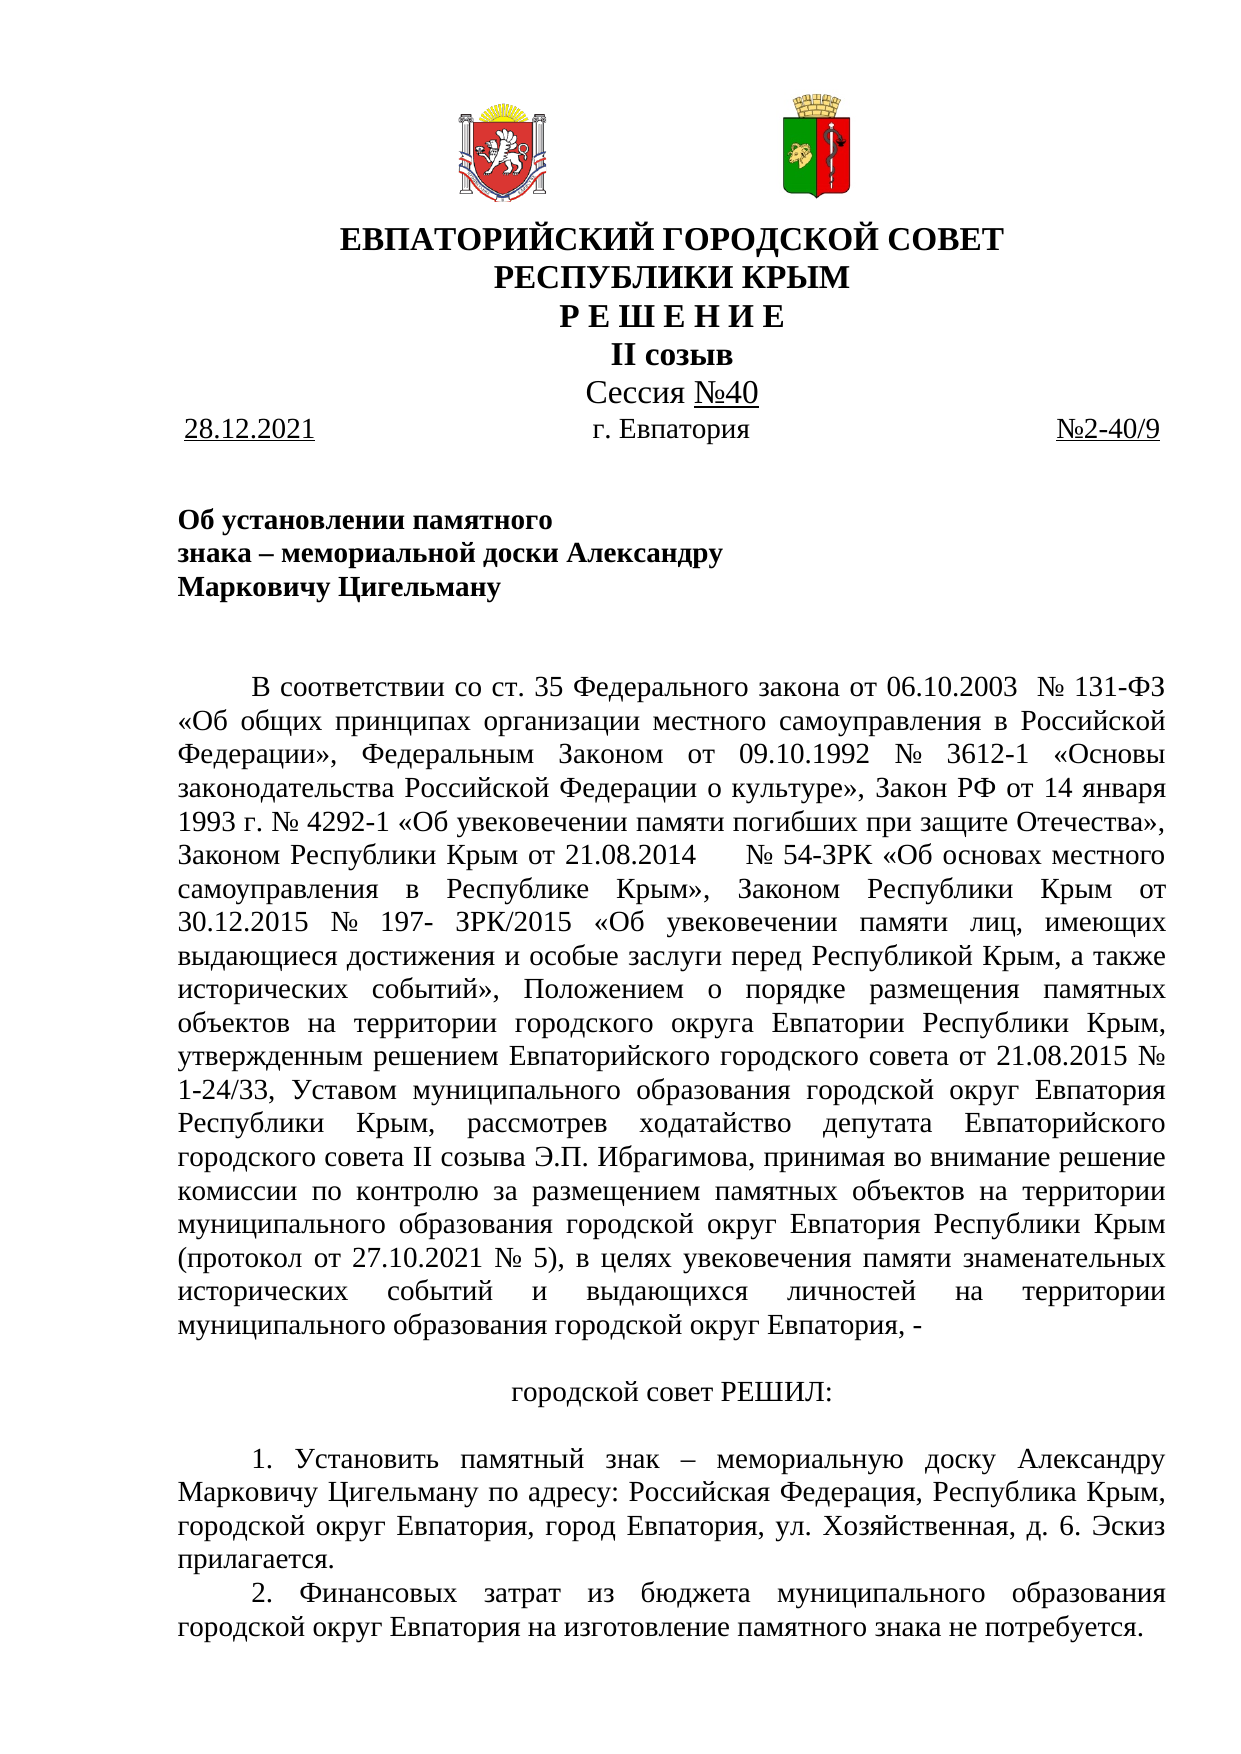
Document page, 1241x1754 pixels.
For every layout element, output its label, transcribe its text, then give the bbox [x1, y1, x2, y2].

text Об установлении памятного [177, 502, 1167, 535]
picture [775, 89, 859, 204]
text II созыв [177, 334, 1167, 372]
picture [458, 103, 546, 200]
text ЕВПАТОРИЙСКИЙ ГОРОДСКОЙ СОВЕТ [177, 219, 1167, 257]
text 2. Финансовых затрат из бюджета муниципального образования городской округ Евпатория на изготовление памятного знака не потребуется. [177, 1575, 1167, 1642]
text 1. Установить памятный знак – мемориальную доску Александру Марковичу Цигельману по адресу: Российская Федерация, Республика Крым, городской округ Евпатория, город Евпатория, ул. Хозяйственная, д. 6. Эскиз прилагается. [177, 1441, 1167, 1575]
text 28.12.2021 г. Евпатория №2-40/9 [177, 411, 1167, 473]
text Р Е Ш Е Н И Е [177, 296, 1167, 334]
text Марковичу Цигельману [177, 569, 1167, 602]
text знака – мемориальной доски Александру [177, 535, 1167, 569]
text городской совет РЕШИЛ: [177, 1374, 1167, 1407]
text Сессия №40 [177, 372, 1167, 411]
text В соответствии со ст. 35 Федерального закона от 06.10.2003 № 131-ФЗ «Об общих принципах организации местного самоуправления в Российской Федерации», Федеральным Законом от 09.10.1992 № 3612-1 «Основы законодательства Российской Федерации о культуре», Закон РФ от 14 января 1993 г. № 4292-1 «Об увековечении памяти погибших при защите Отечества», Законом Республики Крым от 21.08.2014 № 54-ЗРК «Об основах местного самоуправления в Республике Крым», Законом Республики Крым от 30.12.2015 № 197- ЗРК/2015 «Об увековечении памяти лиц, имеющих выдающиеся достижения и особые заслуги перед Республикой Крым, а также исторических событий», Положением о порядке размещения памятных объектов на территории городского округа Евпатории Республики Крым, утвержденным решением Евпаторийского городского совета от 21.08.2015 № 1-24/33, Уставом муниципального образования городской округ Евпатория Республики Крым, рассмотрев ходатайство депутата Евпаторийского городского совета II созыва Э.П. Ибрагимова, принимая во внимание решение комиссии по контролю за размещением памятных объектов на территории муниципального образования городской округ Евпатория Республики Крым (протокол от 27.10.2021 № 5), в целях увековечения памяти знаменательных исторических событий и выдающихся личностей на территории муниципального образования городской округ Евпатория, - [177, 669, 1167, 804]
text В соответствии со ст. 35 Федерального закона от 06.10.2003 № 131-ФЗ «Об общих принципах организации местного самоуправления в Российской Федерации», Федеральным Законом от 09.10.1992 № 3612-1 «Основы законодательства Российской Федерации о культуре», Закон РФ от 14 января 1993 г. № 4292-1 «Об увековечении памяти погибших при защите Отечества», Законом Республики Крым от 21.08.2014 № 54-ЗРК «Об основах местного самоуправления в Республике Крым», Законом Республики Крым от 30.12.2015 № 197- ЗРК/2015 «Об увековечении памяти лиц, имеющих выдающиеся достижения и особые заслуги перед Республикой Крым, а также исторических событий», Положением о порядке размещения памятных объектов на территории городского округа Евпатории Республики Крым, утвержденным решением Евпаторийского городского совета от 21.08.2015 № 1-24/33, Уставом муниципального образования городской округ Евпатория Республики Крым, рассмотрев ходатайство депутата Евпаторийского городского совета II созыва Э.П. Ибрагимова, принимая во внимание решение комиссии по контролю за размещением памятных объектов на территории муниципального образования городской округ Евпатория Республики Крым (протокол от 27.10.2021 № 5), в целях увековечения памяти знаменательных исторических событий и выдающихся личностей на территории муниципального образования городской округ Евпатория, - [177, 837, 1167, 1340]
text РЕСПУБЛИКИ КРЫМ [177, 257, 1167, 296]
